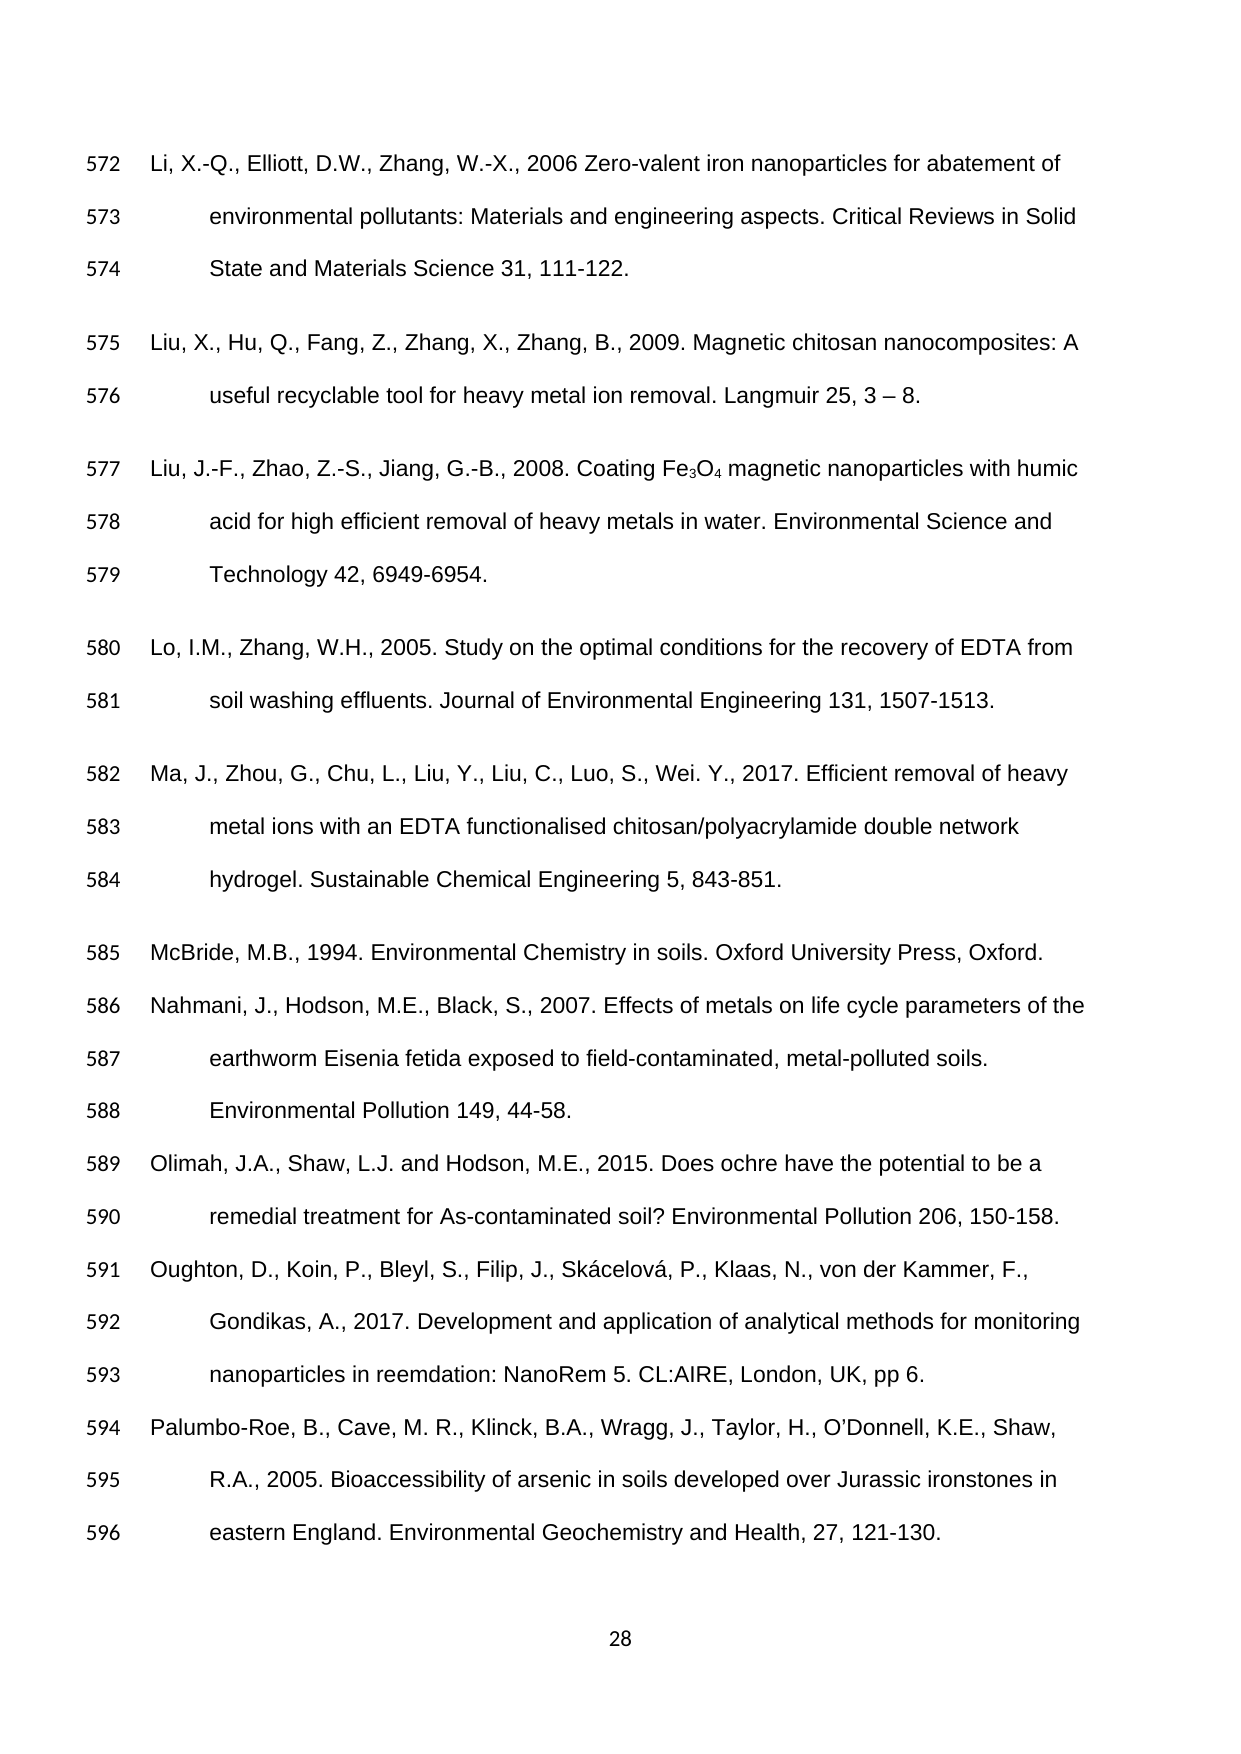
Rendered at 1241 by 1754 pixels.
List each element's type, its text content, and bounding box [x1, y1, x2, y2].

text Li, X.-Q., Elliott, D.W., Zhang, W.-X., 2006 Zero-valent iron nanoparticles for abatement of environmental pollutants: Materials and engineering aspects. Critical Reviews in Solid State and Materials Science 31, 111-122. [150, 150, 1090, 282]
text Ma, J., Zhou, G., Chu, L., Liu, Y., Liu, C., Luo, S., Wei. Y., 2017. Efficient removal of heavy metal ions with an EDTA functionalised chitosan/polyacrylamide double network hydrogel. Sustainable Chemical Engineering 5, 843-851. [150, 760, 1090, 892]
text Oughton, D., Koin, P., Bleyl, S., Filip, J., Skácelová, P., Klaas, N., von der Kammer, F., Gondikas, A., 2017. Development and application of analytical methods for monitoring nanoparticles in reemdation: NanoRem 5. CL:AIRE, London, UK, pp 6. [150, 1256, 1090, 1387]
text Nahmani, J., Hodson, M.E., Black, S., 2007. Effects of metals on life cycle parameters of the earthworm Eisenia fetida exposed to field-contaminated, metal-polluted soils. Environmental Pollution 149, 44-58. [150, 992, 1090, 1124]
text Liu, J.-F., Zhao, Z.-S., Jiang, G.-B., 2008. Coating Fe3O4 magnetic nanoparticles with humic acid for high efficient removal of heavy metals in water. Environmental Science and Technology 42, 6949-6954. [150, 455, 1090, 587]
text Lo, I.M., Zhang, W.H., 2005. Study on the optimal conditions for the recovery of EDTA from soil washing effluents. Journal of Environmental Engineering 131, 1507-1513. [150, 634, 1090, 713]
text Olimah, J.A., Shaw, L.J. and Hodson, M.E., 2015. Does ochre have the potential to be a remedial treatment for As-contaminated soil? Environmental Pollution 206, 150-158. [150, 1150, 1090, 1229]
text Palumbo-Roe, B., Cave, M. R., Klinck, B.A., Wragg, J., Taylor, H., O’Donnell, K.E., Shaw, R.A., 2005. Bioaccessibility of arsenic in soils developed over Jurassic ironstones in eastern England. Environmental Geochemistry and Health, 27, 121-130. [150, 1414, 1090, 1546]
text McBride, M.B., 1994. Environmental Chemistry in soils. Oxford University Press, Oxford. [150, 939, 1090, 966]
text Liu, X., Hu, Q., Fang, Z., Zhang, X., Zhang, B., 2009. Magnetic chitosan nanocomposites: A useful recyclable tool for heavy metal ion removal. Langmuir 25, 3 – 8. [150, 329, 1090, 408]
